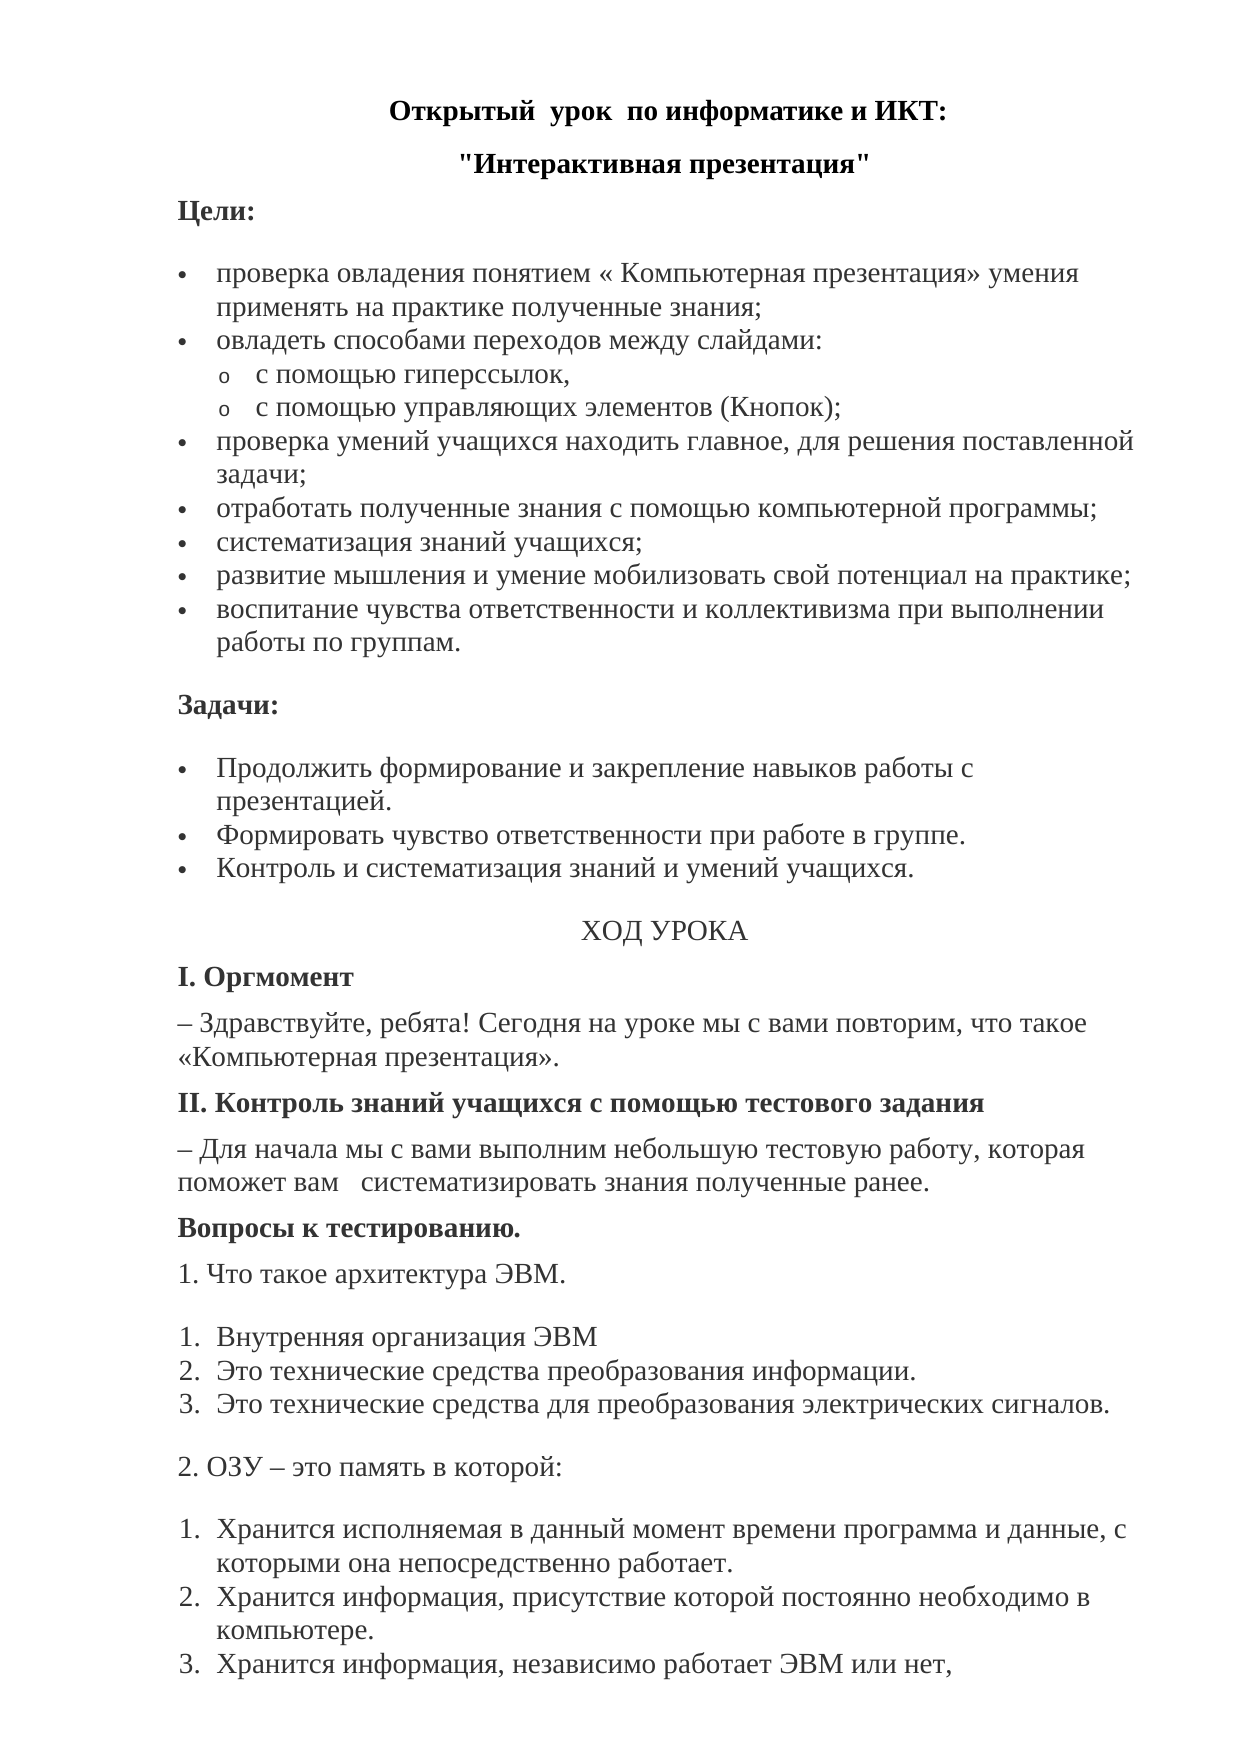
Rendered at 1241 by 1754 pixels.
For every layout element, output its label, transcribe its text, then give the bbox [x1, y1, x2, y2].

list систематизация знаний учащихся; [179, 524, 1152, 557]
text Открытый урок по информатике и ИКТ: [177, 86, 1152, 127]
list Контроль и систематизация знаний и умений учащихся. [179, 850, 1152, 884]
list с помощью управляющих элементов (Кнопок); [218, 389, 1152, 423]
list Это технические средства для преобразования электрических сигналов. [179, 1386, 1152, 1420]
list овладеть способами переходов между слайдами: [179, 322, 1152, 356]
text "Интерактивная презентация" [177, 139, 1152, 180]
text – Для начала мы с вами выполним небольшую тестовую работу, которая поможет вам систематизировать знания полученные ранее. [177, 1131, 1152, 1198]
text ХОД УРОКА [177, 913, 1152, 947]
list Внутренняя организация ЭВМ [179, 1319, 1152, 1353]
text Цели: [177, 193, 1152, 226]
list Хранится исполняемая в данный момент времени программа и данные, с которыми она непосредственно работает. [179, 1512, 1152, 1579]
list Это технические средства преобразования информации. [179, 1353, 1152, 1386]
list Хранится информация, присутствие которой постоянно необходимо в компьютере. [179, 1579, 1152, 1646]
text II. Контроль знаний учащихся с помощью тестового задания [177, 1085, 1152, 1118]
list развитие мышления и умение мобилизовать свой потенциал на практике; [179, 557, 1152, 591]
list с помощью гиперссылок, [218, 356, 1152, 389]
list отработать полученные знания с помощью компьютерной программы; [179, 490, 1152, 524]
list Продолжить формирование и закрепление навыков работы с презентацией. [179, 750, 1152, 817]
list проверка умений учащихся находить главное, для решения поставленной задачи; [179, 423, 1152, 490]
text Задачи: [177, 687, 1152, 721]
text – Здравствуйте, ребята! Сегодня на уроке мы с вами повторим, что такое «Компьютерная презентация». [177, 1005, 1152, 1072]
list Хранится информация, независимо работает ЭВМ или нет, [179, 1646, 1152, 1679]
list Формировать чувство ответственности при работе в группе. [179, 817, 1152, 850]
text 1. Что такое архитектура ЭВМ. [177, 1256, 1152, 1290]
text 2. ОЗУ – это память в которой: [177, 1449, 1152, 1482]
list воспитание чувства ответственности и коллективизма при выполнении работы по группам. [179, 591, 1152, 658]
list проверка овладения понятием « Компьютерная презентация» умения применять на практике полученные знания; [179, 255, 1152, 322]
text I. Оргмомент [177, 959, 1152, 993]
text Вопросы к тестированию. [177, 1210, 1152, 1244]
